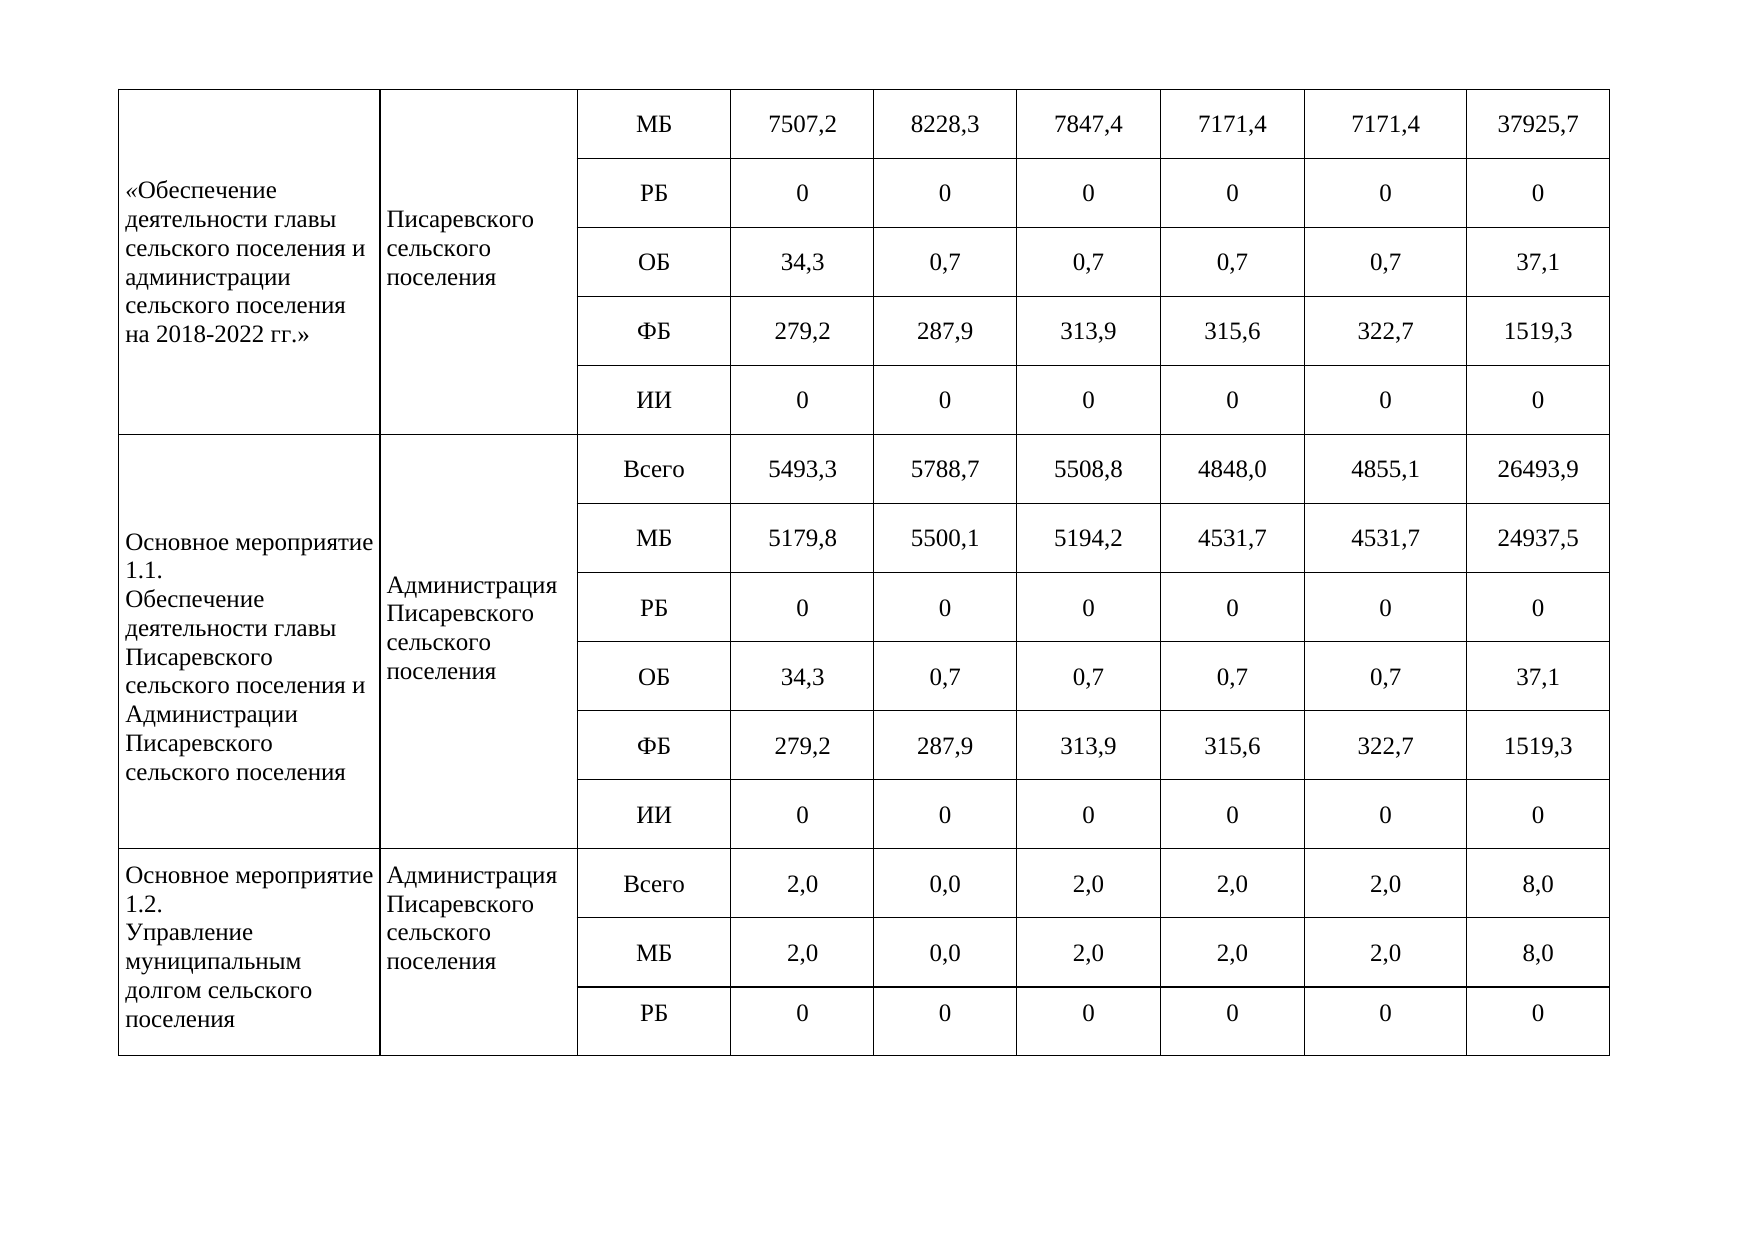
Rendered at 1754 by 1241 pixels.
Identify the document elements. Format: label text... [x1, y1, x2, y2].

table_cell 4531,7 [1305, 504, 1466, 572]
table_cell 2,0 [731, 918, 873, 986]
table_cell Основное мероприятие 1.2. Управление муниципальным долгом сельского поселения [119, 849, 379, 1055]
table_cell 322,7 [1305, 711, 1466, 779]
table_cell 0 [1017, 366, 1160, 434]
table_cell 2,0 [1305, 918, 1466, 986]
table_cell 0 [1017, 780, 1160, 848]
table_cell ФБ [578, 297, 730, 365]
table_cell 37,1 [1467, 228, 1609, 296]
table_cell 0 [1467, 988, 1609, 1055]
table_cell 2,0 [1017, 918, 1160, 986]
table_cell 0,0 [874, 918, 1016, 986]
table_cell 0 [1305, 366, 1466, 434]
table_cell 0 [1017, 573, 1160, 641]
table_cell 7171,4 [1305, 90, 1466, 158]
table_cell 0 [1161, 988, 1304, 1055]
table_cell 8228,3 [874, 90, 1016, 158]
table_cell МБ [578, 918, 730, 986]
table_cell 0 [731, 159, 873, 227]
table_cell 34,3 [731, 642, 873, 710]
table_cell 315,6 [1161, 297, 1304, 365]
table_cell ФБ [578, 711, 730, 779]
table_cell 5788,7 [874, 435, 1016, 503]
table_cell 0 [874, 988, 1016, 1055]
table_cell 0 [1161, 780, 1304, 848]
table_cell 0 [1305, 988, 1466, 1055]
table_cell 2,0 [1161, 918, 1304, 986]
table_cell 0,7 [1161, 228, 1304, 296]
table_cell 2,0 [1161, 849, 1304, 917]
table_cell 0 [1467, 573, 1609, 641]
table_cell 287,9 [874, 297, 1016, 365]
table_cell 0,7 [1161, 642, 1304, 710]
table_cell 0 [1161, 573, 1304, 641]
table_cell 0 [1161, 366, 1304, 434]
table_cell ОБ [578, 228, 730, 296]
table_cell 313,9 [1017, 711, 1160, 779]
table_cell 2,0 [1017, 849, 1160, 917]
table_cell 4531,7 [1161, 504, 1304, 572]
table_cell 315,6 [1161, 711, 1304, 779]
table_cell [119, 90, 379, 434]
table_cell РБ [578, 159, 730, 227]
table_cell 0 [731, 780, 873, 848]
table_cell МБ [578, 504, 730, 572]
table_cell 5179,8 [731, 504, 873, 572]
table_cell ИИ [578, 780, 730, 848]
table_cell 287,9 [874, 711, 1016, 779]
table_cell 279,2 [731, 297, 873, 365]
table_cell 8,0 [1467, 849, 1609, 917]
table_cell 0,7 [1305, 228, 1466, 296]
table_cell 2,0 [1305, 849, 1466, 917]
table_cell 0 [731, 366, 873, 434]
table_cell 34,3 [731, 228, 873, 296]
table_cell 0 [1017, 159, 1160, 227]
table_cell 0,7 [1305, 642, 1466, 710]
table_cell 0 [1305, 573, 1466, 641]
table_cell 5194,2 [1017, 504, 1160, 572]
table_cell 24937,5 [1467, 504, 1609, 572]
table_cell 0 [874, 159, 1016, 227]
table_cell 26493,9 [1467, 435, 1609, 503]
table_cell Всего [578, 849, 730, 917]
table_cell 1519,3 [1467, 297, 1609, 365]
table_cell 4855,1 [1305, 435, 1466, 503]
table_cell 1519,3 [1467, 711, 1609, 779]
table_cell МБ [578, 90, 730, 158]
table_cell 5493,3 [731, 435, 873, 503]
table_cell 2,0 [731, 849, 873, 917]
table_cell 0 [874, 573, 1016, 641]
table_cell ИИ [578, 366, 730, 434]
table_cell 313,9 [1017, 297, 1160, 365]
table_cell 0 [1017, 988, 1160, 1055]
table_cell 7847,4 [1017, 90, 1160, 158]
table_cell 8,0 [1467, 918, 1609, 986]
table_cell 0 [874, 366, 1016, 434]
table_cell 0 [1305, 159, 1466, 227]
table_cell 279,2 [731, 711, 873, 779]
table_cell 0 [1467, 159, 1609, 227]
table_cell 0,0 [874, 849, 1016, 917]
table_cell Администрация Писаревского сельского поселения [381, 435, 577, 848]
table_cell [381, 90, 577, 434]
table_cell 0,7 [1017, 228, 1160, 296]
table_cell 0,7 [874, 228, 1016, 296]
table_cell 0,7 [1017, 642, 1160, 710]
table_cell 0 [874, 780, 1016, 848]
table_cell РБ [578, 988, 730, 1055]
table_cell 0 [1467, 366, 1609, 434]
table_cell 5500,1 [874, 504, 1016, 572]
table_cell 37,1 [1467, 642, 1609, 710]
table_cell 4848,0 [1161, 435, 1304, 503]
table_cell 0,7 [874, 642, 1016, 710]
table_cell 0 [731, 573, 873, 641]
table_cell 0 [1161, 159, 1304, 227]
table_cell 0 [731, 988, 873, 1055]
table_cell 5508,8 [1017, 435, 1160, 503]
table_cell 7507,2 [731, 90, 873, 158]
table_cell ОБ [578, 642, 730, 710]
table_cell 0 [1467, 780, 1609, 848]
table_cell 7171,4 [1161, 90, 1304, 158]
table_cell 37925,7 [1467, 90, 1609, 158]
table_cell 322,7 [1305, 297, 1466, 365]
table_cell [381, 849, 577, 1055]
table_cell Всего [578, 435, 730, 503]
table_cell РБ [578, 573, 730, 641]
table_cell Основное мероприятие 1.1. Обеспечение деятельности главы Писаревского сельского поселения и Администрации Писаревского сельского поселения [119, 435, 379, 848]
table_cell 0 [1305, 780, 1466, 848]
